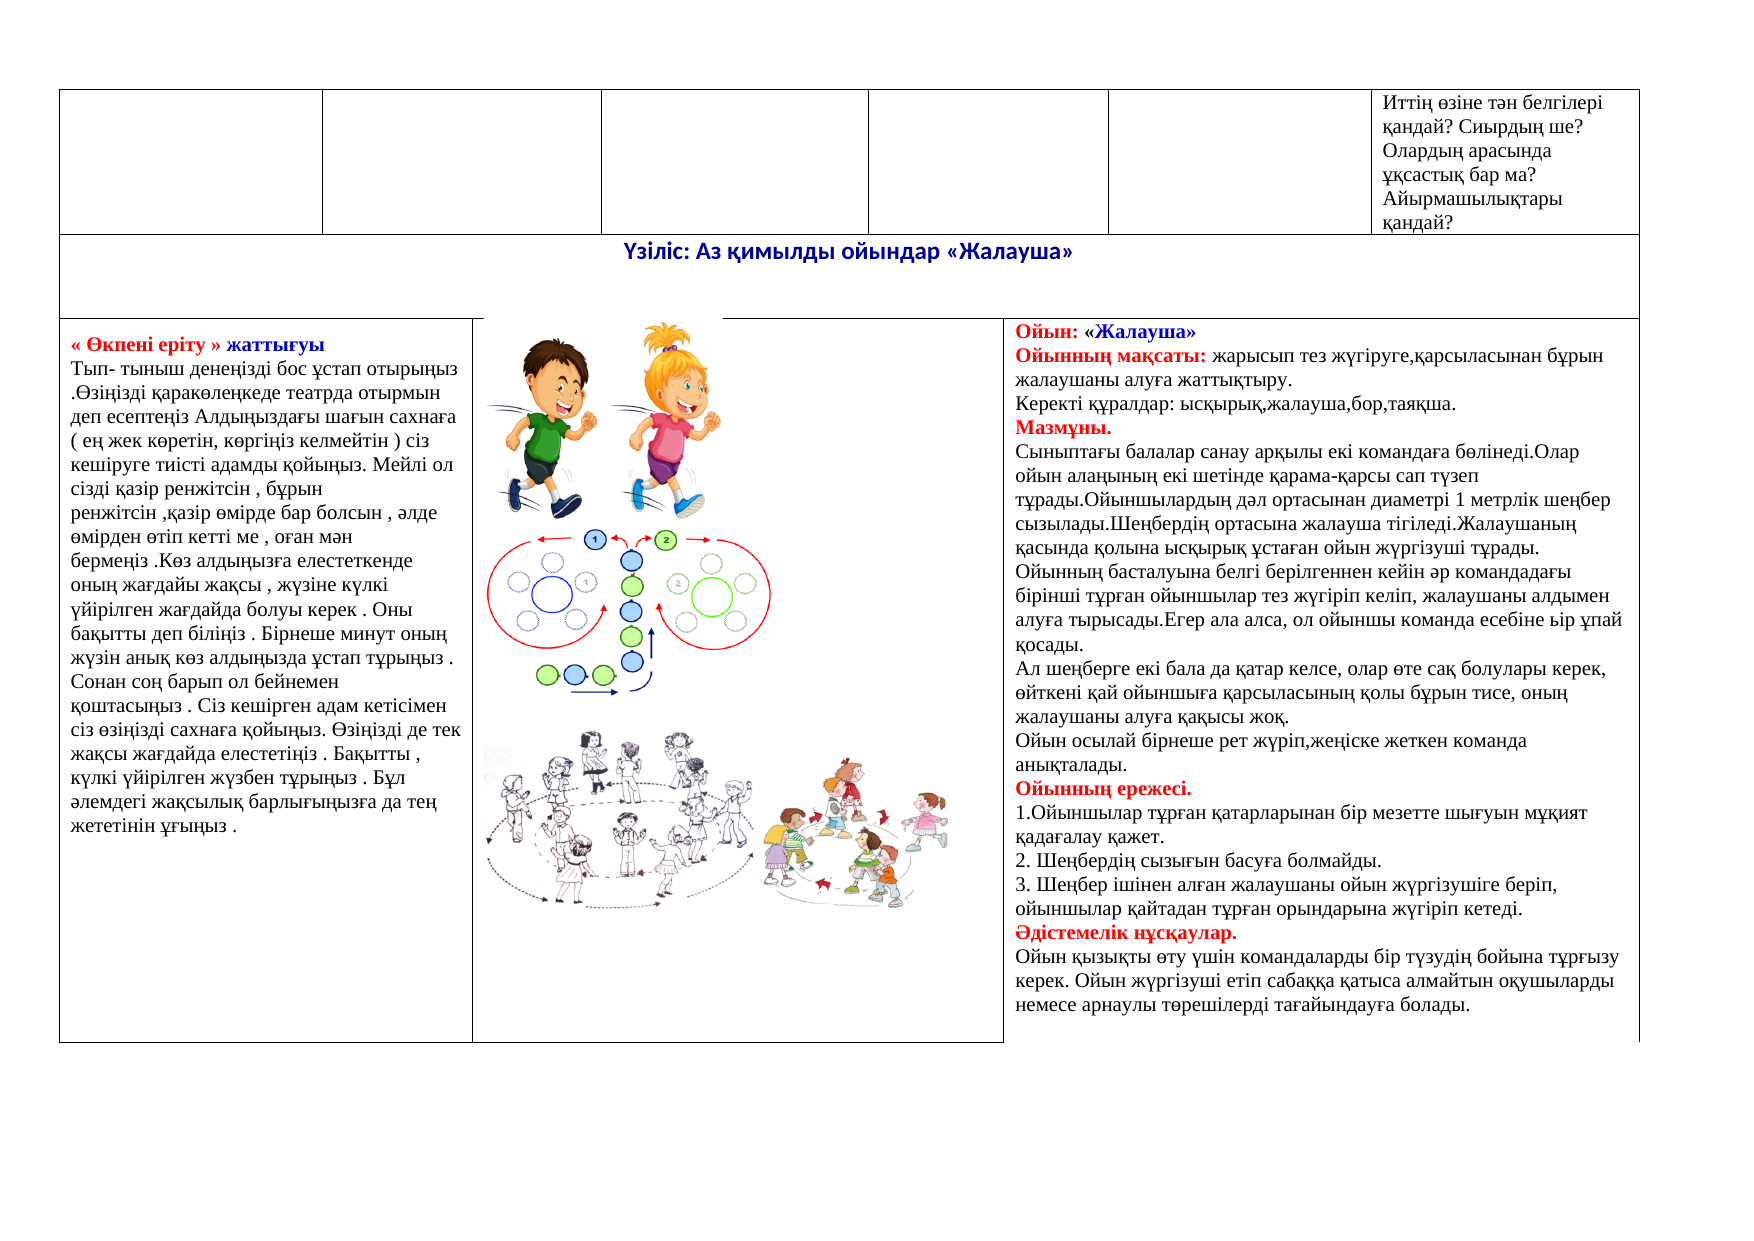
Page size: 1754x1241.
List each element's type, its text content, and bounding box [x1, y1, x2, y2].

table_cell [869, 90, 1108, 234]
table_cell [323, 90, 601, 234]
table_cell Ойын: «Жалауша» Ойынның мақсаты: жарысып тез жүгіруге,қарсыласынан бұрын жалаушаны алуға жаттықтыру. Керекті құралдар: ысқырық,жалауша,бор,таяқша. Мазмұны. Сыныптағы балалар санау арқылы екі командаға бөлінеді.Олар ойын алаңының екі шетінде қарама-қарсы сап түзеп тұрады.Ойыншылардың дәл ортасынан диаметрі 1 метрлік шеңбер сызылады.Шеңбердің ортасына жалауша тігіледі.Жалаушаның қасында қолына ысқырық ұстаған ойын жүргізуші тұрады. Ойынның басталуына белгі берілгеннен кейін әр командадағы бірінші тұрған ойыншылар тез жүгіріп келіп, жалаушаны алдымен алуға тырысады.Егер ала алса, ол ойыншы команда есебіне ьір ұпай қосады. Ал шеңберге екі бала да қатар келсе, олар өте сақ болулары керек, өйткені қай ойыншыға қарсыласының қолы бұрын тисе, оның жалаушаны алуға қақысы жоқ. Ойын осылай бірнеше рет жүріп,жеңіске жеткен команда анықталады. Ойынның ережесі. 1.Ойыншылар тұрған қатарларынан бір мезетте шығуын мұқият қадағалау қажет. 2. Шеңбердің сызығын басуға болмайды. 3. Шеңбер ішінен алған жалаушаны ойын жүргізушіге беріп, ойыншылар қайтадан тұрған орындарына жүгіріп кетеді. Әдістемелік нұсқаулар. Ойын қызықты өту үшін командаларды бір түзудің бойына тұрғызу керек. Ойын жүргізуші етіп сабаққа қатыса алмайтын оқушыларды немесе арнаулы төрешілерді тағайындауға болады. [1004, 319, 1639, 1042]
table_cell [60, 90, 322, 234]
picture [483, 724, 962, 910]
picture [483, 318, 774, 696]
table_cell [1109, 90, 1371, 234]
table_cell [60, 319, 472, 1042]
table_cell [602, 90, 868, 234]
table_cell Үзіліс: Аз қимылды ойындар «Жалауша» [60, 235, 1639, 318]
table_cell [473, 319, 1003, 1042]
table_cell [1372, 90, 1639, 234]
